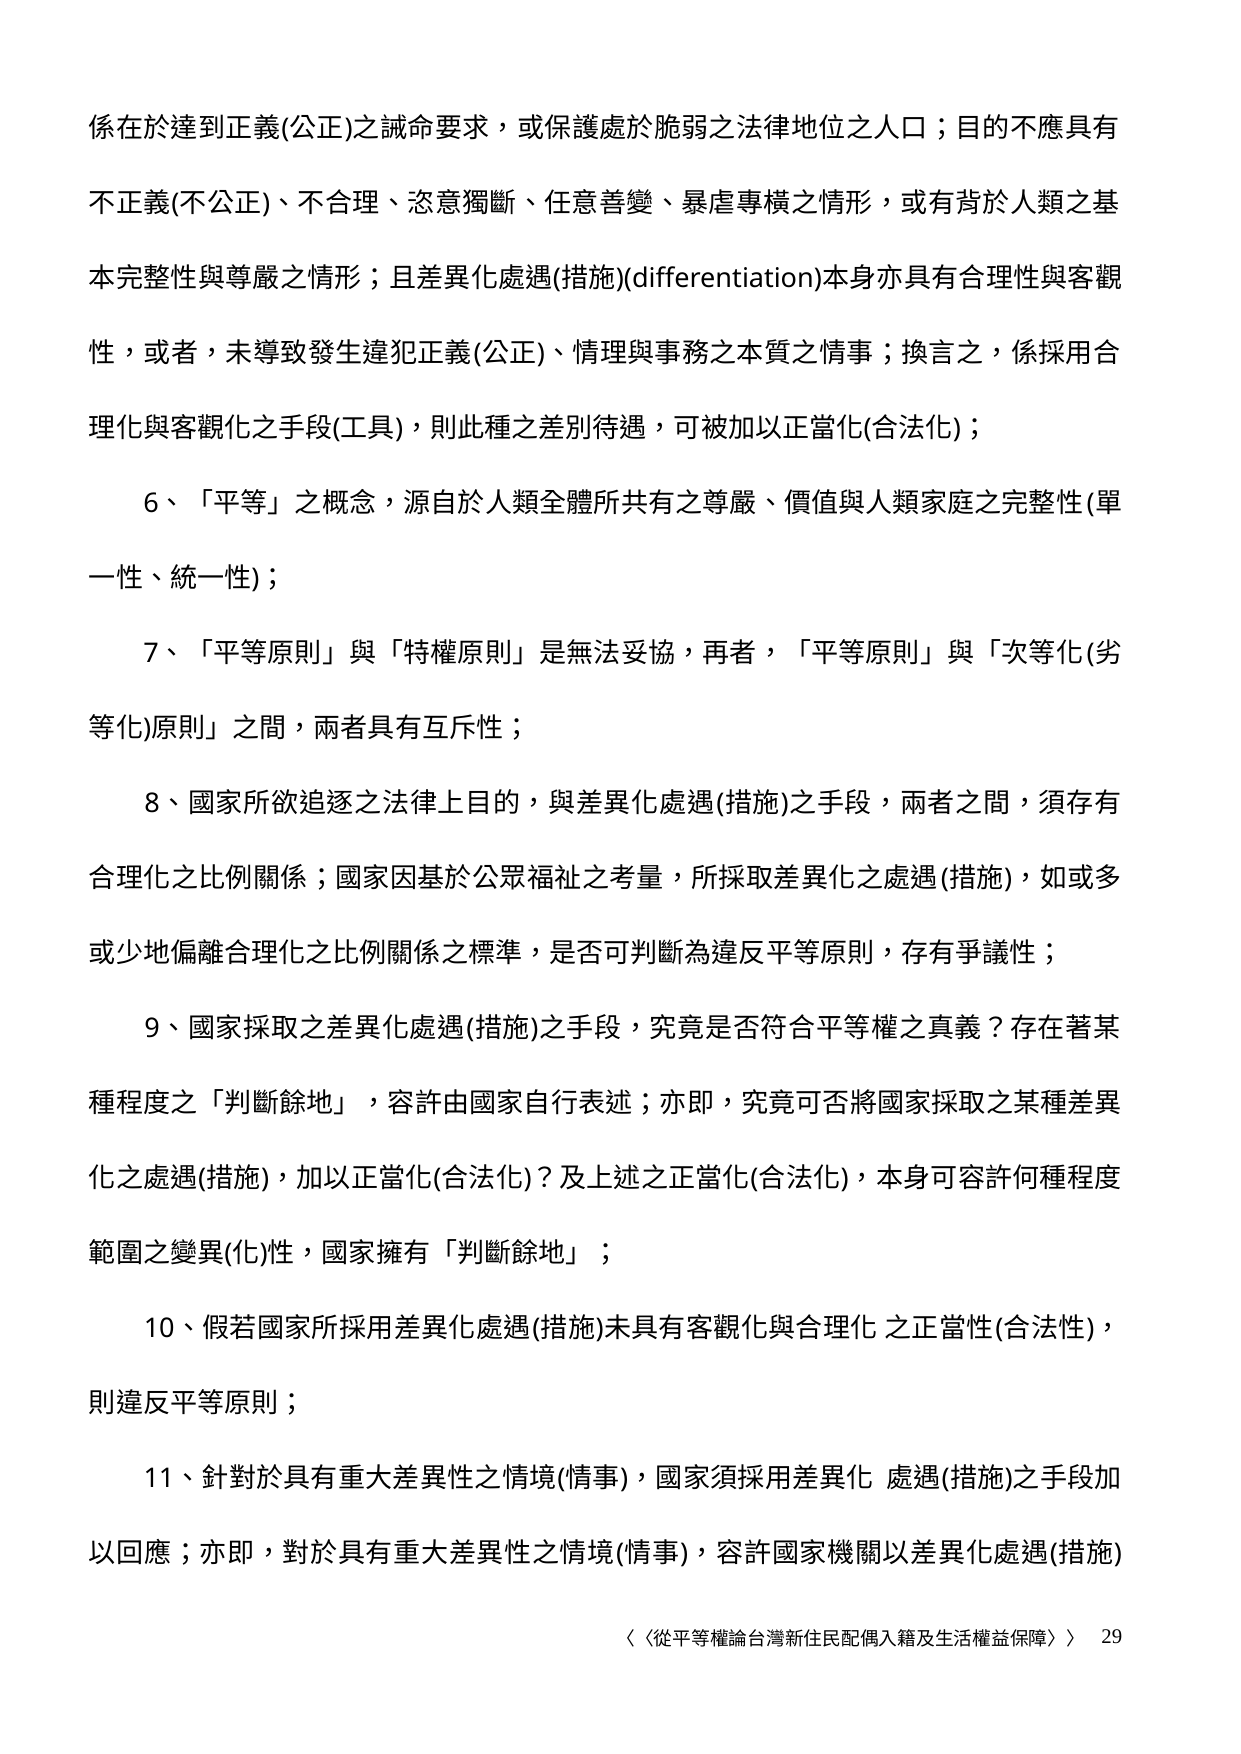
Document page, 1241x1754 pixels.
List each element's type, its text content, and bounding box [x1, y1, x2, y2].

text 10、假若國家所採用差異化處遇(措施)未具有客觀化與合理化 之正當性(合法性)，則違反平等原則； [89, 1289, 1122, 1439]
text 7、「平等原則」與「特權原則」是無法妥協，再者，「平等原則」與「次等化(劣等化)原則」之間，兩者具有互斥性； [89, 614, 1122, 764]
text 8、國家所欲追逐之法律上目的，與差異化處遇(措施)之手段，兩者之間，須存有合理化之比例關係；國家因基於公眾福祉之考量，所採取差異化之處遇(措施)，如或多或少地偏離合理化之比例關係之標準，是否可判斷為違反平等原則，存有爭議性； [89, 764, 1122, 989]
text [89, 1439, 1122, 1589]
text 6、「平等」之概念，源自於人類全體所共有之尊嚴、價值與人類家庭之完整性(單一性、統一性)； [89, 464, 1122, 614]
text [89, 89, 1122, 464]
text 9、國家採取之差異化處遇(措施)之手段，究竟是否符合平等權之真義？存在著某種程度之「判斷餘地」，容許由國家自行表述；亦即，究竟可否將國家採取之某種差異化之處遇(措施)，加以正當化(合法化)？及上述之正當化(合法化)，本身可容許何種程度範圍之變異(化)性，國家擁有「判斷餘地」； [89, 989, 1122, 1289]
